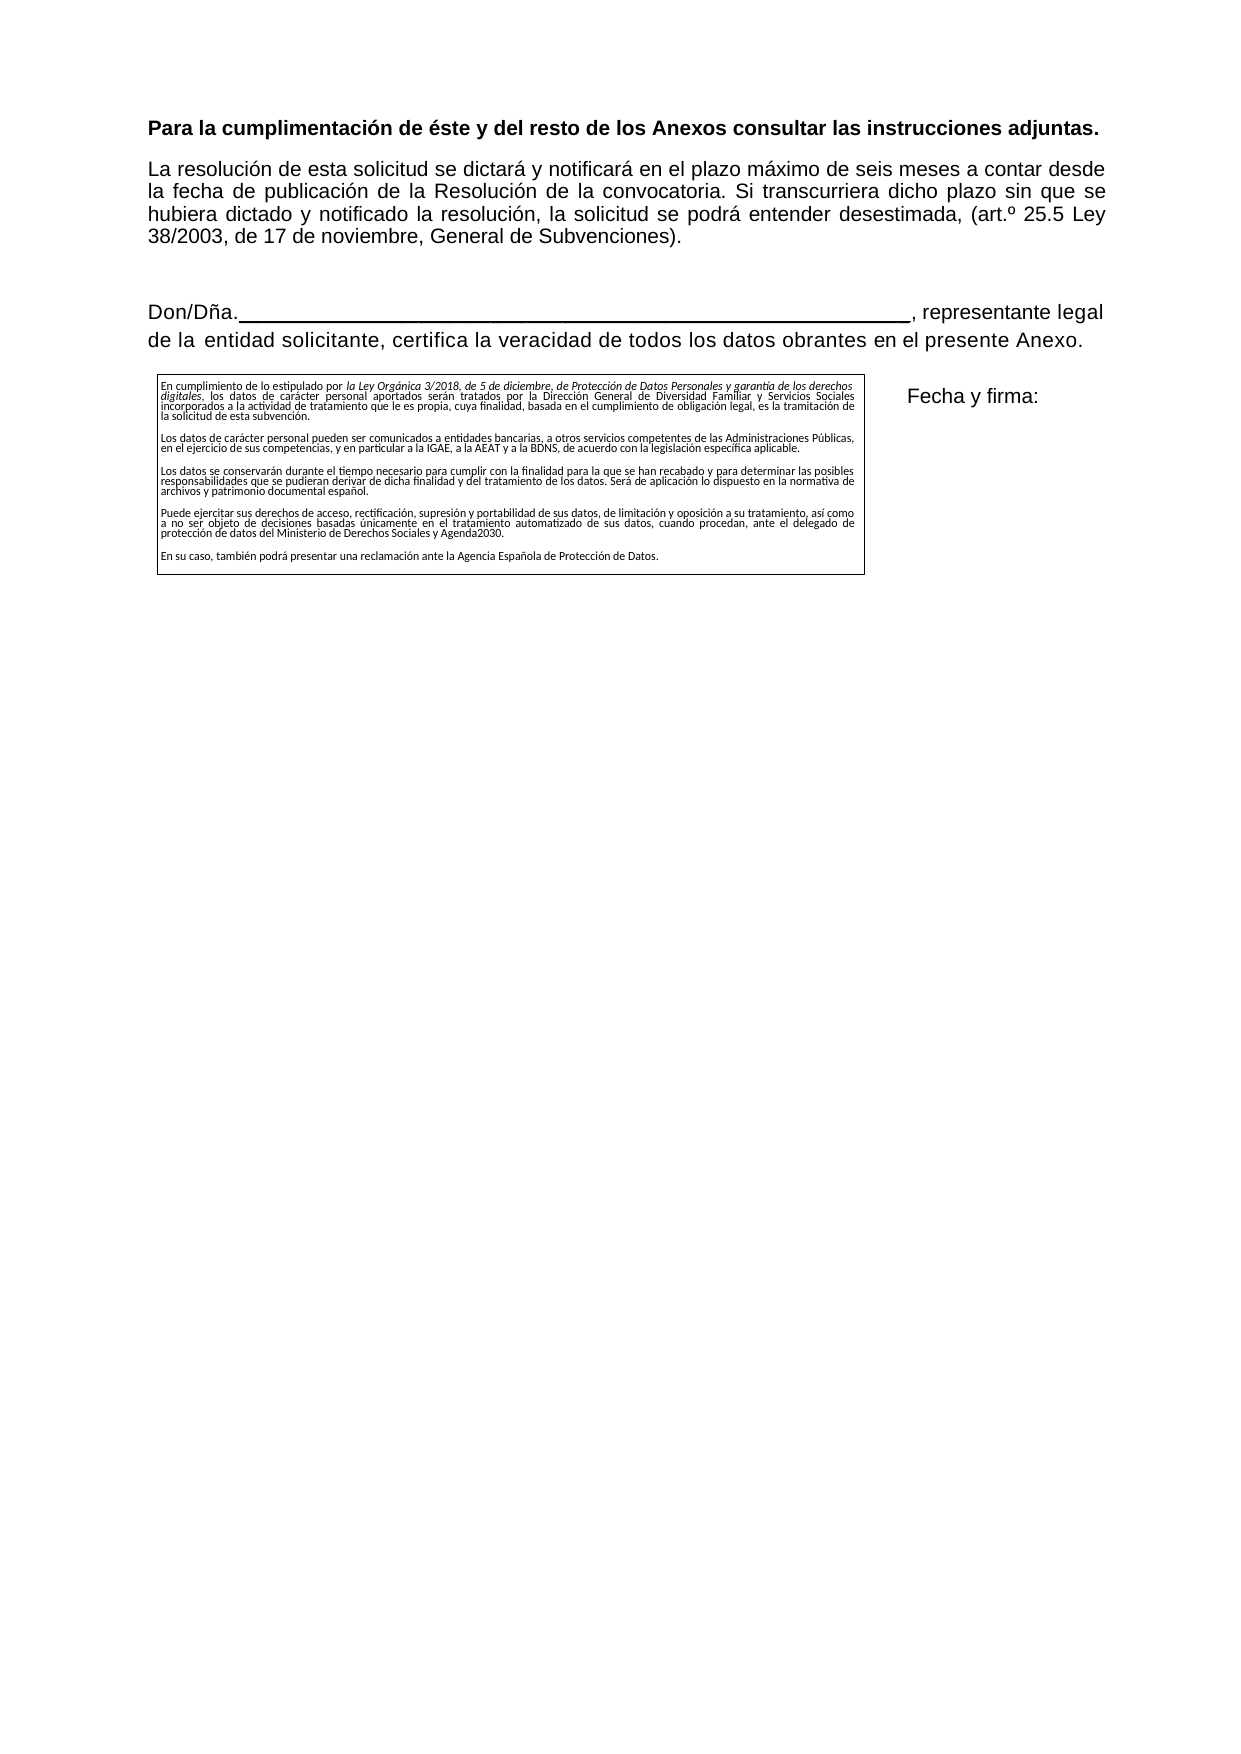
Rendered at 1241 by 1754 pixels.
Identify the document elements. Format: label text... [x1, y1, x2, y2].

text Don/Dña.________________________________________________________, representante legal de la entidad solicitante, certifica la veracidad de todos los datos obrantes en el presente Anexo. [148, 300, 1107, 351]
text Fecha y firma: [865, 384, 1063, 408]
text La resolución de esta solicitud se dictará y notificará en el plazo máximo de seis meses a contar desde la fecha de publicación de la Resolución de la convocatoria. Si transcurriera dicho plazo sin que se hubiera dictado y notificado la resolución, la solicitud se podrá entender desestimada, (art.º 25.5 Ley 38/2003, de 17 de noviembre, General de Subvenciones). [148, 159, 1107, 247]
text Para la cumplimentación de éste y del resto de los Anexos consultar las instrucciones adjuntas. [148, 121, 1107, 138]
